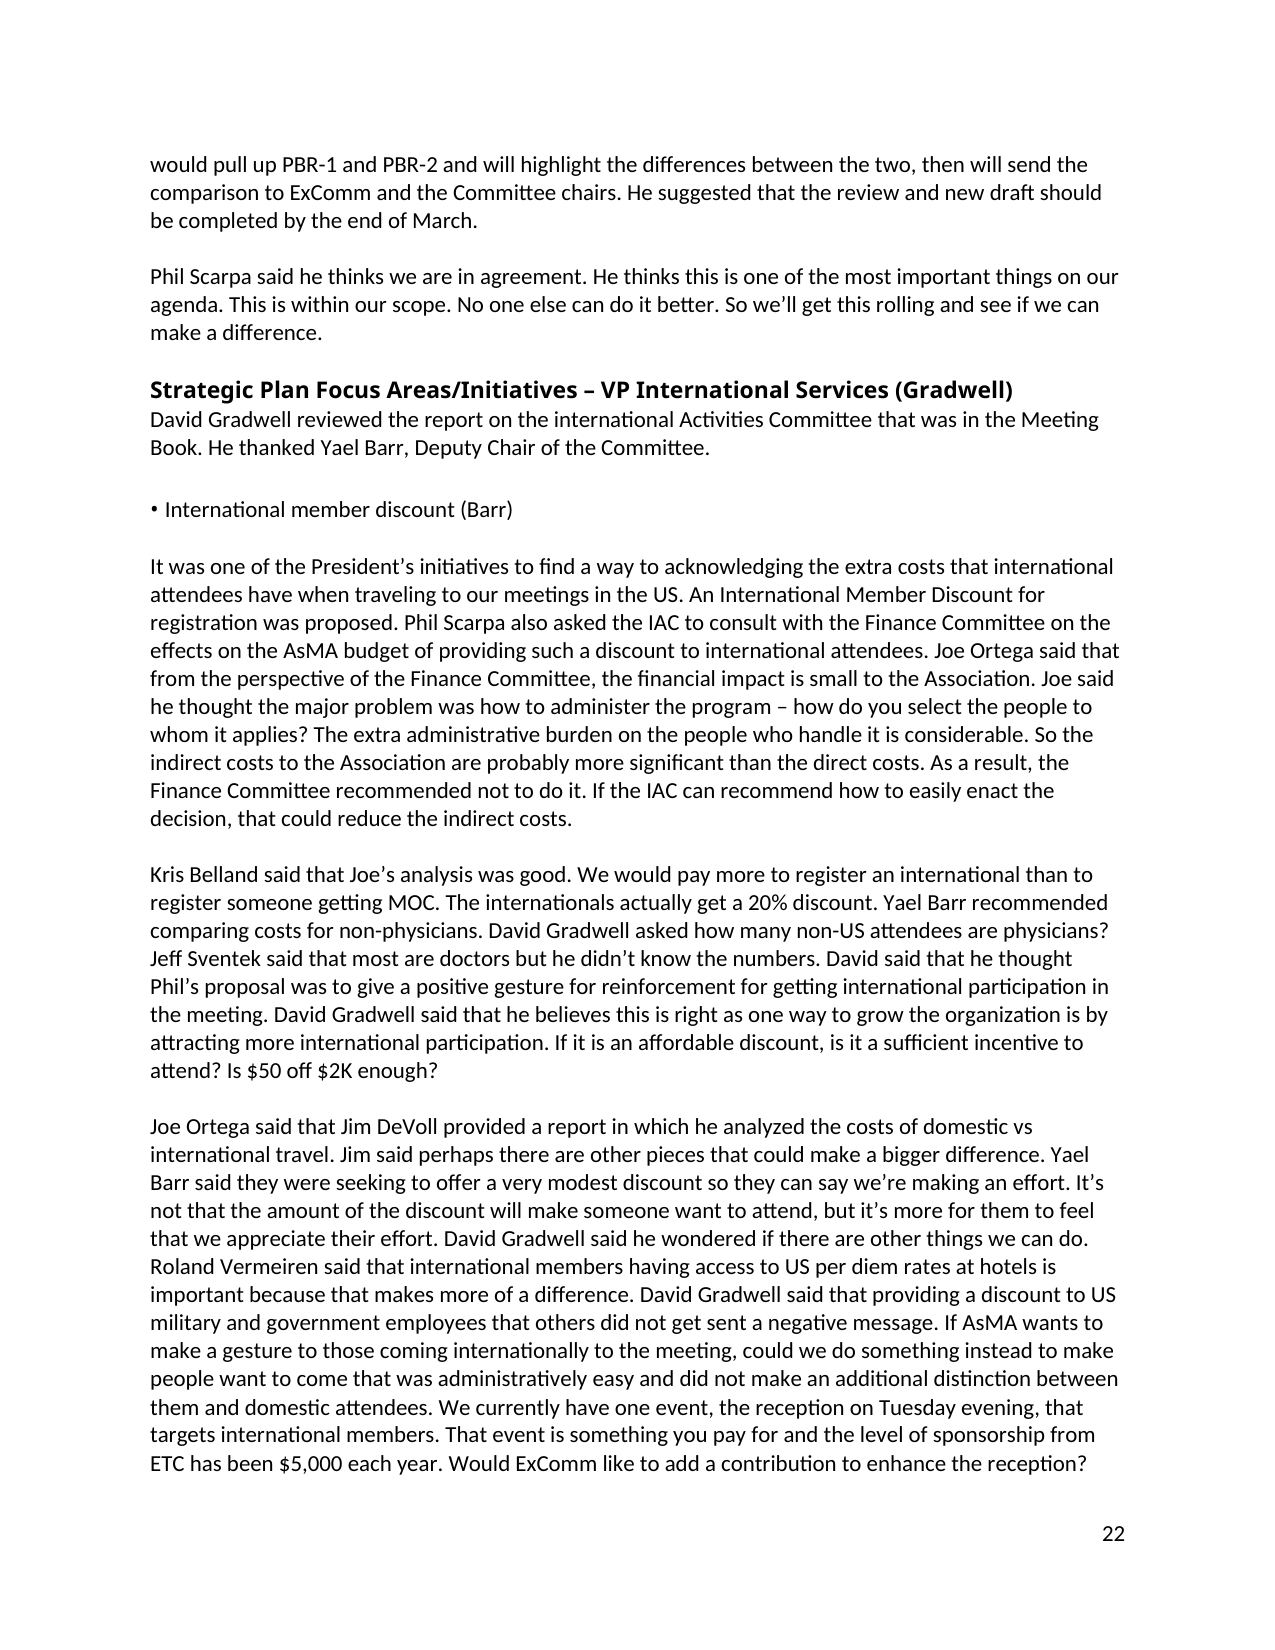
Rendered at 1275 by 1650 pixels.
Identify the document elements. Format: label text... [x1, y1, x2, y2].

text Phil Scarpa said he thinks we are in agreement. He thinks this is one of the most important things on our agenda. This is within our scope. No one else can do it better. So we’ll get this rolling and see if we can make a difference. [150, 262, 1125, 346]
text Kris Belland said that Joe’s analysis was good. We would pay more to register an international than to register someone getting MOC. The internationals actually get a 20% discount. Yael Barr recommended comparing costs for non-physicians. David Gradwell asked how many non-US attendees are physicians? Jeff Sventek said that most are doctors but he didn’t know the numbers. David said that he thought Phil’s proposal was to give a positive gesture for reinforcement for getting international participation in the meeting. David Gradwell said that he believes this is right as one way to grow the organization is by attracting more international participation. If it is an affordable discount, is it a sufficient incentive to attend? Is $50 off $2K enough? [150, 860, 1125, 1084]
text Strategic Plan Focus Areas/Initiatives – VP International Services (Gradwell) [150, 374, 1125, 405]
text • International member discount (Barr) [150, 493, 1125, 524]
text It was one of the President’s initiatives to find a way to acknowledging the extra costs that international attendees have when traveling to our meetings in the US. An International Member Discount for registration was proposed. Phil Scarpa also asked the IAC to consult with the Finance Committee on the effects on the AsMA budget of providing such a discount to international attendees. Joe Ortega said that from the perspective of the Finance Committee, the financial impact is small to the Association. Joe said he thought the major problem was how to administer the program – how do you select the people to whom it applies? The extra administrative burden on the people who handle it is considerable. So the indirect costs to the Association are probably more significant than the direct costs. As a result, the Finance Committee recommended not to do it. If the IAC can recommend how to easily enact the decision, that could reduce the indirect costs. [150, 552, 1125, 832]
text David Gradwell reviewed the report on the international Activities Committee that was in the Meeting Book. He thanked Yael Barr, Deputy Chair of the Committee. [150, 405, 1125, 461]
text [150, 1252, 1125, 1477]
text Joe Ortega said that Jim DeVoll provided a report in which he analyzed the costs of domestic vs international travel. Jim said perhaps there are other pieces that could make a bigger difference. Yael Barr said they were seeking to offer a very modest discount so they can say we’re making an effort. It’s not that the amount of the discount will make someone want to attend, but it’s more for them to feel that we appreciate their effort. David Gradwell said he wondered if there are other things we can do. [150, 1112, 1125, 1252]
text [150, 150, 1125, 234]
